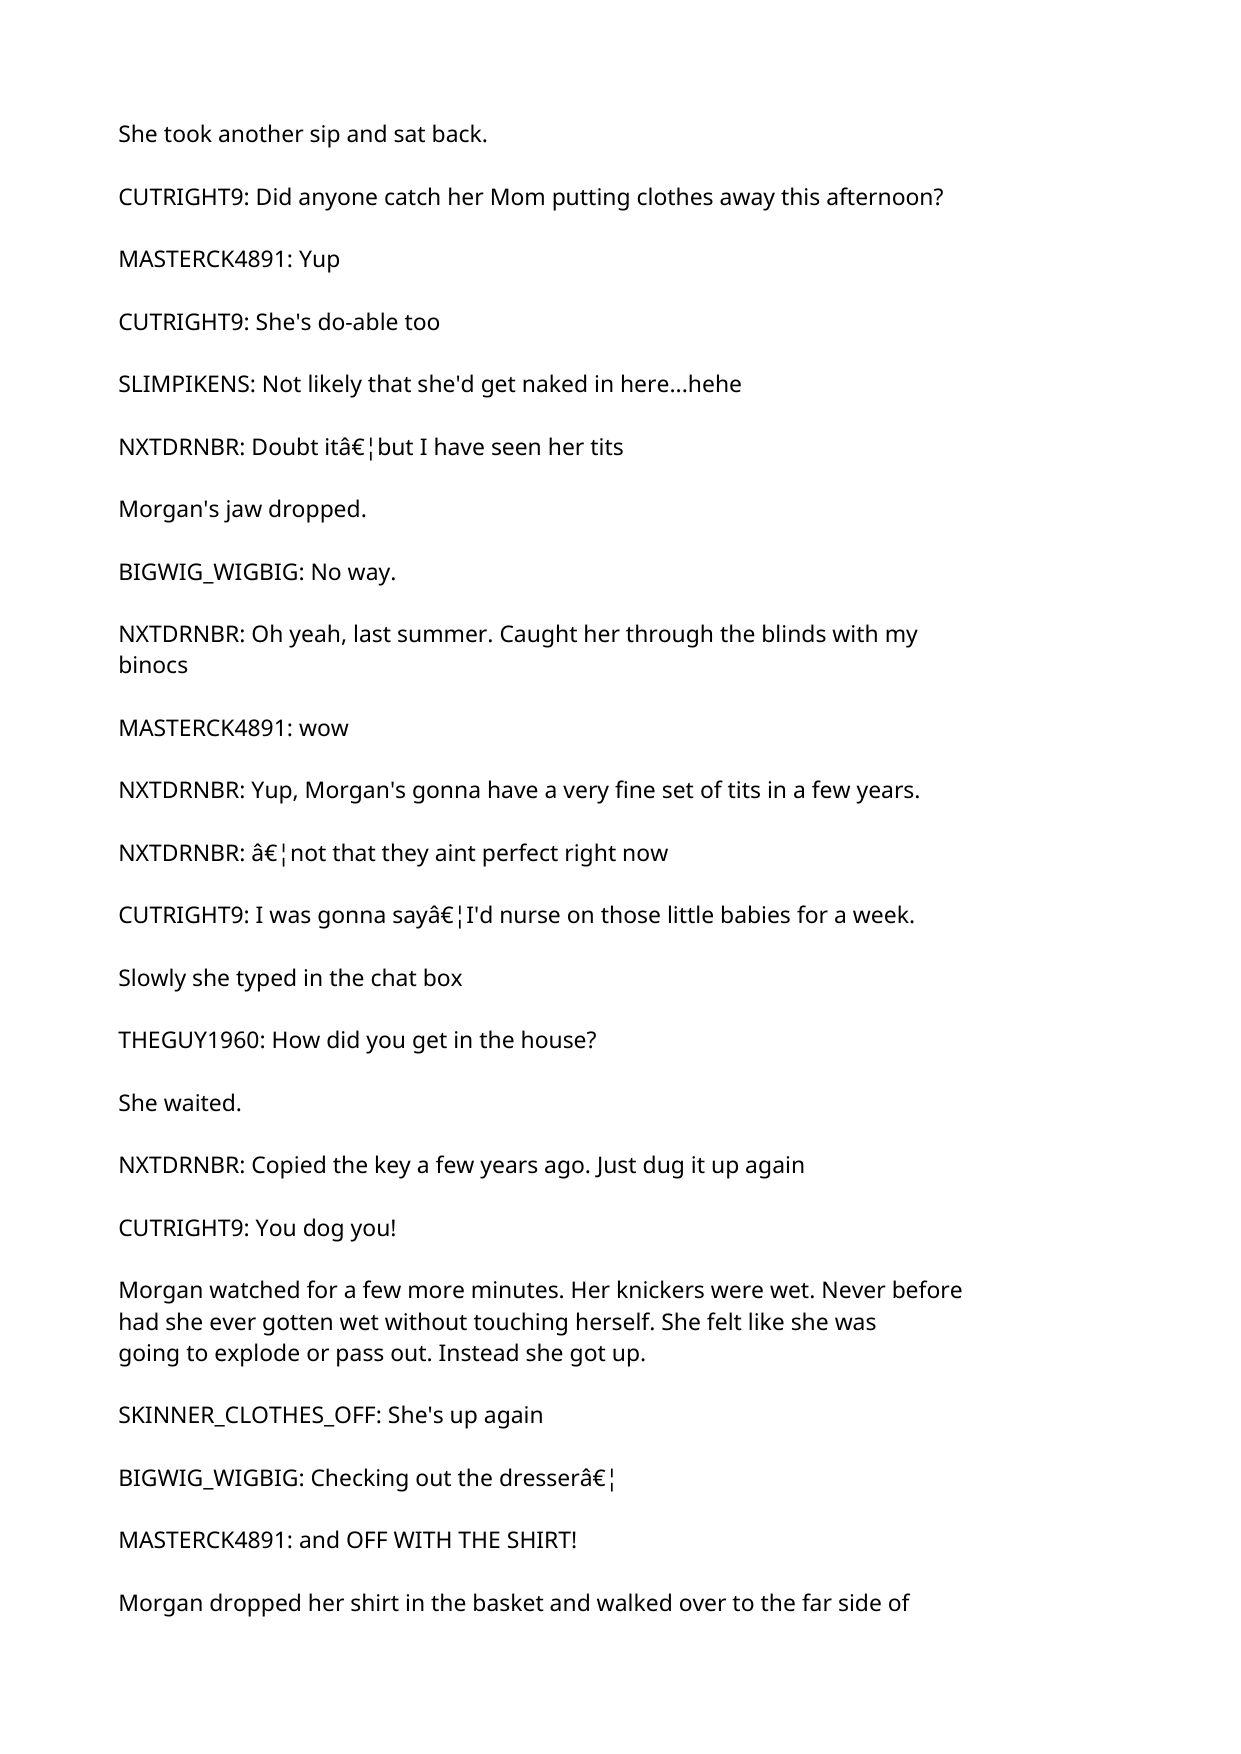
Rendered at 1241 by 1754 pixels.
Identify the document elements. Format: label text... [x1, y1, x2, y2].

text Morgan watched for a few more minutes. Her knickers were wet. Never before [118, 1274, 1122, 1306]
text NXTDRNBR: Copied the key a few years ago. Just dug it up again [118, 1149, 1122, 1181]
text NXTDRNBR: Oh yeah, last summer. Caught her through the blinds with my [118, 618, 1122, 649]
text THEGUY1960: How did you get in the house? [118, 1024, 1122, 1056]
text Morgan's jaw dropped. [118, 493, 1122, 524]
text NXTDRNBR: Yup, Morgan's gonna have a very fine set of tits in a few years. [118, 774, 1122, 806]
text BIGWIG_WIGBIG: Checking out the dresserâ€¦ [118, 1462, 1122, 1493]
text SKINNER_CLOTHES_OFF: She's up again [118, 1399, 1122, 1431]
text BIGWIG_WIGBIG: No way. [118, 556, 1122, 587]
text MASTERCK4891: and OFF WITH THE SHIRT! [118, 1524, 1122, 1556]
text CUTRIGHT9: I was gonna sayâ€¦I'd nurse on those little babies for a week. [118, 899, 1122, 931]
text NXTDRNBR: Doubt itâ€¦but I have seen her tits [118, 431, 1122, 462]
text She took another sip and sat back. [118, 118, 1122, 149]
text MASTERCK4891: Yup [118, 243, 1122, 274]
text She waited. [118, 1087, 1122, 1118]
text going to explode or pass out. Instead she got up. [118, 1337, 1122, 1368]
text MASTERCK4891: wow [118, 712, 1122, 743]
text CUTRIGHT9: You dog you! [118, 1212, 1122, 1243]
text binocs [118, 649, 1122, 681]
text SLIMPIKENS: Not likely that she'd get naked in here...hehe [118, 368, 1122, 399]
text had she ever gotten wet without touching herself. She felt like she was [118, 1306, 1122, 1337]
text Morgan dropped her shirt in the basket and walked over to the far side of [118, 1587, 1122, 1618]
text NXTDRNBR: â€¦not that they aint perfect right now [118, 837, 1122, 868]
text CUTRIGHT9: Did anyone catch her Mom putting clothes away this afternoon? [118, 181, 1122, 212]
text CUTRIGHT9: She's do-able too [118, 306, 1122, 337]
text Slowly she typed in the chat box [118, 962, 1122, 993]
